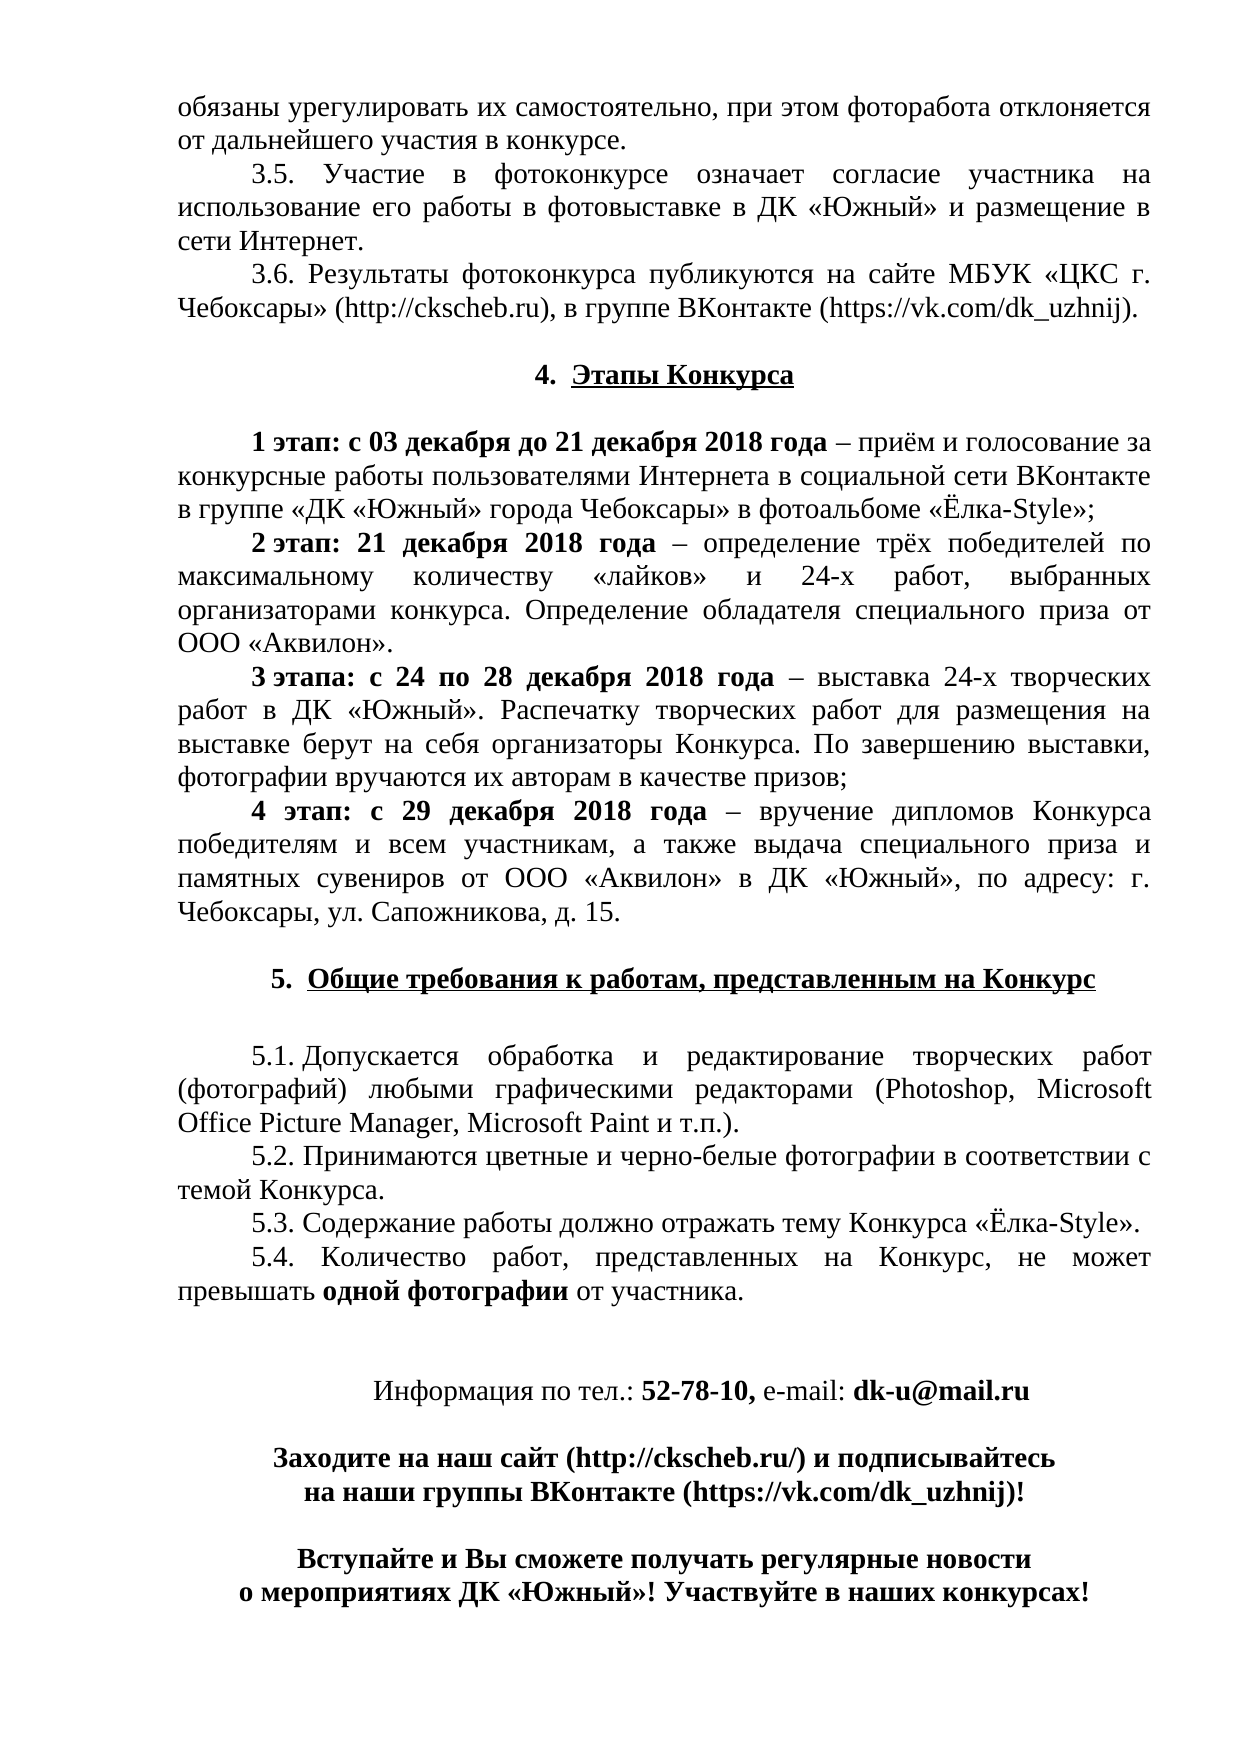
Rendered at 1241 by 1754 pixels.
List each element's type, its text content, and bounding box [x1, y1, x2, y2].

text 1 этап: с 03 декабря до 21 декабря 2018 года – приём и голосование за конкурсные работы пользователями Интернета в социальной сети ВКонтакте в группе «ДК «Южный» города Чебоксары» в фотоальбоме «Ёлка-Style»; [177, 424, 1152, 525]
text 5.4. Количество работ, представленных на Конкурс, не может превышать одной фотографии от участника. [177, 1239, 1152, 1306]
text 3.5. Участие в фотоконкурсе означает согласие участника на использование его работы в фотовыставке в ДК «Южный» и размещение в сети Интернет. [177, 156, 1152, 256]
text Вступайте и Вы сможете получать регулярные новости [177, 1541, 1152, 1574]
text 4. Этапы Конкурса [177, 357, 1152, 391]
text 5.1. Допускается обработка и редактирование творческих работ (фотографий) любыми графическими редакторами (Photoshop, Microsoft Office Picture Manager, Microsoft Paint и т.п.). [177, 1038, 1152, 1138]
text Заходите на наш сайт (http://ckscheb.ru/) и подписывайтесь [177, 1440, 1152, 1474]
text 5.2. Принимаются цветные и черно-белые фотографии в соответствии с темой Конкурса. [177, 1138, 1152, 1206]
text о мероприятиях ДК «Южный»! Участвуйте в наших конкурсах! [177, 1574, 1152, 1608]
text 3 этапа: с 24 по 28 декабря 2018 года – выставка 24-х творческих работ в ДК «Южный». Распечатку творческих работ для размещения на выставке берут на себя организаторы Конкурса. По завершению выставки, фотографии вручаются их авторам в качестве призов; [177, 659, 1152, 793]
text 4 этап: с 29 декабря 2018 года – вручение дипломов Конкурса победителям и всем участникам, а также выдача специального приза и памятных сувениров от ООО «Аквилон» в ДК «Южный», по адресу: г. Чебоксары, ул. Сапожникова, д. 15. [177, 793, 1152, 927]
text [177, 89, 1152, 156]
text Информация по тел.: 52-78-10, e-mail: dk-u@mail.ru [177, 1373, 1152, 1407]
text 3.6. Результаты фотоконкурса публикуются на сайте МБУК «ЦКС г. Чебоксары» (http://ckscheb.ru), в группе ВКонтакте (https://vk.com/dk_uzhnij). [177, 256, 1152, 323]
text 5. Общие требования к работам, представленным на Конкурс [215, 961, 1152, 994]
text 5.3. Содержание работы должно отражать тему Конкурса «Ёлка-Style». [177, 1206, 1152, 1239]
text на наши группы ВКонтакте (https://vk.com/dk_uzhnij)! [177, 1474, 1152, 1507]
text 2 этап: 21 декабря 2018 года – определение трёх победителей по максимальному количеству «лайков» и 24-х работ, выбранных организаторами конкурса. Определение обладателя специального приза от ООО «Аквилон». [177, 525, 1152, 659]
